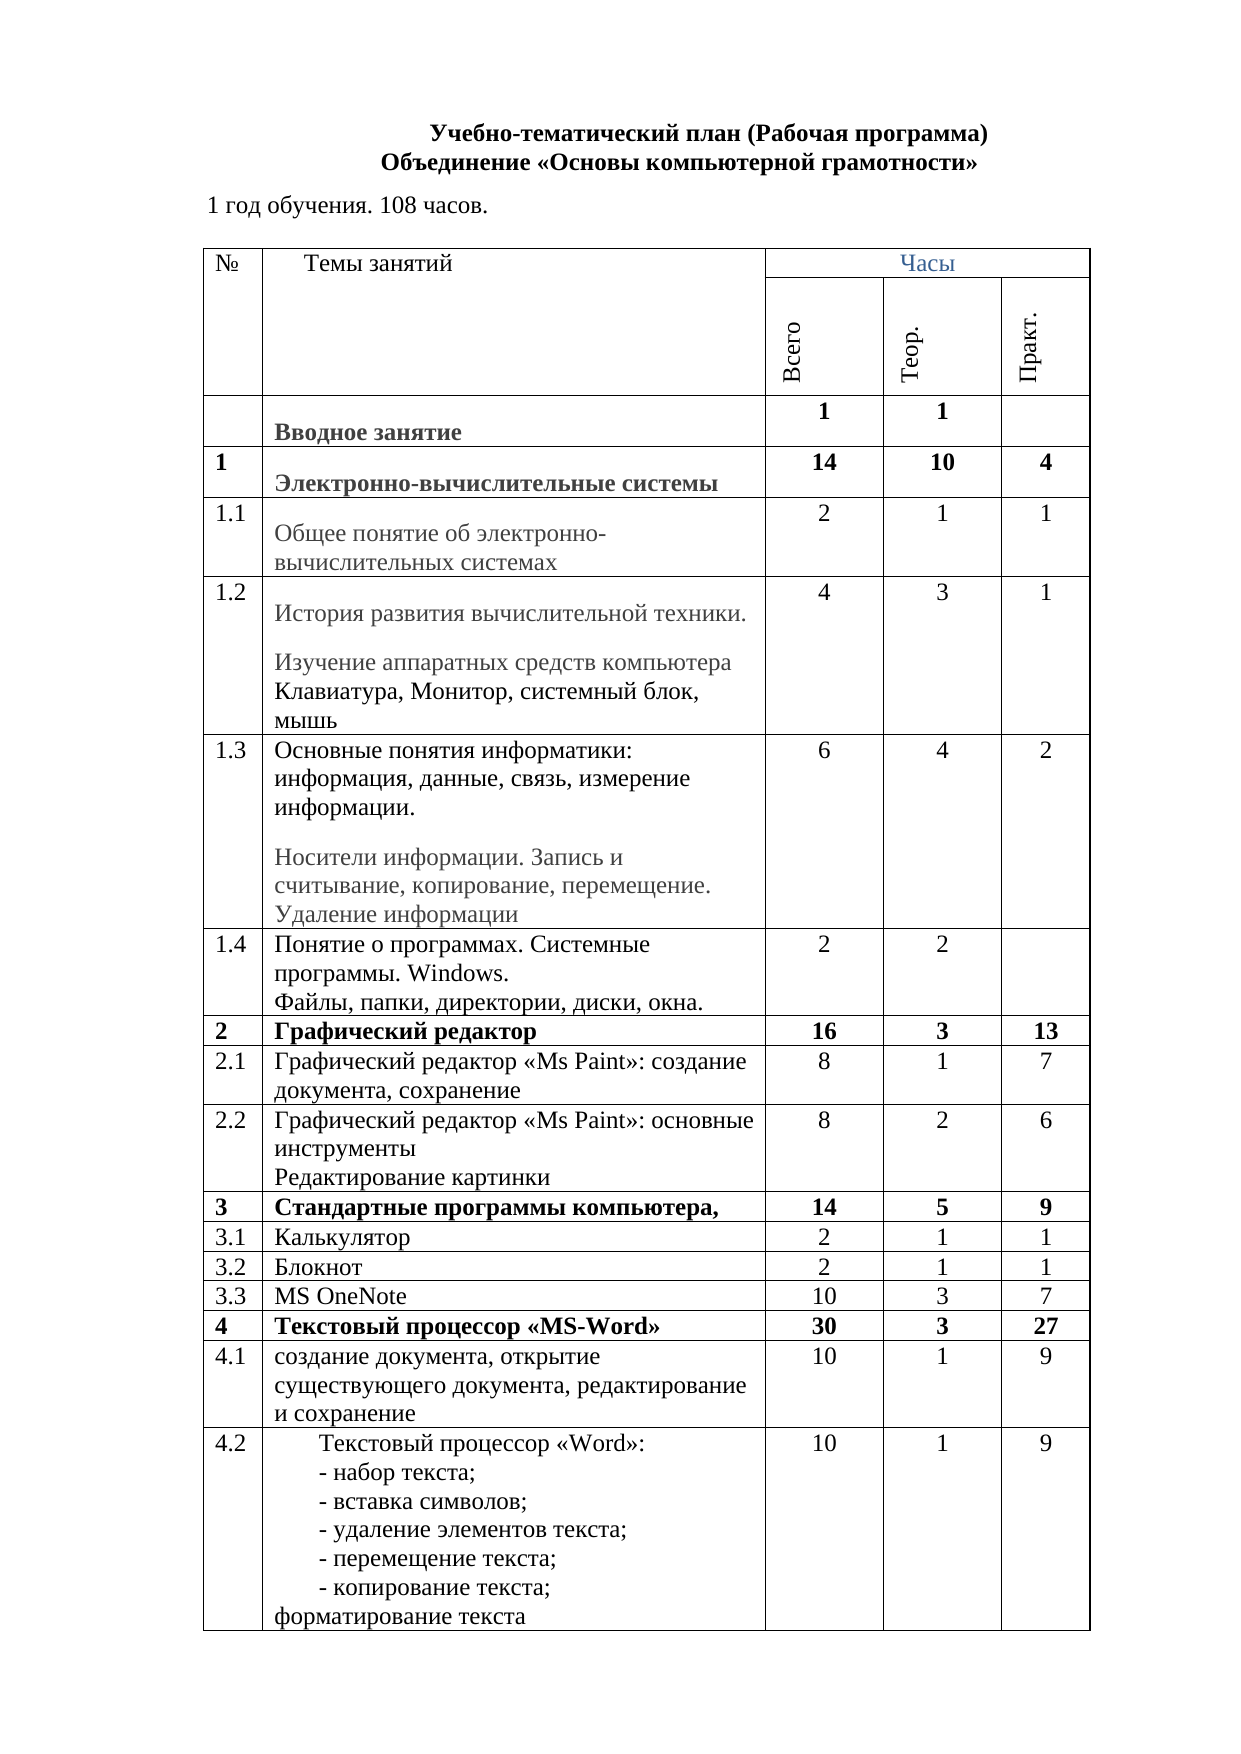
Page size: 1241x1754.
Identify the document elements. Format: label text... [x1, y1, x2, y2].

table_cell 1 [884, 1428, 1001, 1629]
table_cell 5 [884, 1192, 1001, 1221]
table_cell Практ. [1002, 278, 1089, 395]
table_cell 4 [766, 577, 883, 734]
table_cell 3 [884, 577, 1001, 734]
table_cell Общее понятие об электронно-вычислительных системах [263, 498, 765, 576]
table_cell Графический редактор [263, 1016, 765, 1045]
table_cell 3.3 [204, 1281, 262, 1310]
table_cell 14 [766, 1192, 883, 1221]
table_cell 10 [766, 1281, 883, 1310]
table_cell 1 [1002, 577, 1089, 734]
table_cell Вводное занятие [263, 396, 765, 446]
table_cell 3.1 [204, 1222, 262, 1251]
table_cell Теор. [884, 278, 1001, 395]
table_cell 2 [766, 1222, 883, 1251]
table_cell 3 [884, 1281, 1001, 1310]
table_cell 16 [766, 1016, 883, 1045]
table_cell 1 [884, 1341, 1001, 1427]
table_cell Основные понятия информатики: информация, данные, связь, измерение информации. Носители информации. Запись и считывание, копирование, перемещение. Удаление информации [263, 735, 765, 928]
table_cell 1 [204, 447, 262, 497]
table_cell 10 [884, 447, 1001, 497]
table_cell Всего [766, 278, 883, 395]
table_cell 1 [884, 396, 1001, 446]
table_cell [204, 396, 262, 446]
table_cell Текстовый процессор «MS-Word» [263, 1311, 765, 1340]
text Объединение «Основы компьютерной грамотности» [207, 147, 1152, 176]
table_cell 2 [1002, 735, 1089, 928]
table_cell 2 [766, 929, 883, 1015]
table_cell 4.2 [204, 1428, 262, 1629]
table_cell Текстовый процессор «Word»: - набор текста; - вставка символов; - удаление элементов текста; - перемещение текста; - копирование текста; форматирование текста [263, 1428, 765, 1629]
table_cell 2 [204, 1016, 262, 1045]
table_cell 1.2 [204, 577, 262, 734]
table_cell 9 [1002, 1341, 1089, 1427]
table_cell 1 [884, 498, 1001, 576]
table_cell История развития вычислительной техники. Изучение аппаратных средств компьютера Клавиатура, Монитор, системный блок, мышь [263, 577, 765, 734]
table_cell 7 [1002, 1281, 1089, 1310]
table_cell [1002, 396, 1089, 446]
table_cell 2.2 [204, 1105, 262, 1191]
table_cell 1 [766, 396, 883, 446]
table_cell 3 [884, 1311, 1001, 1340]
table_cell 4.1 [204, 1341, 262, 1427]
table_header № [204, 249, 262, 395]
table_cell 9 [1002, 1192, 1089, 1221]
table_cell 9 [1002, 1428, 1089, 1629]
table_cell 6 [766, 735, 883, 928]
table_cell Электронно-вычислительные системы [263, 447, 765, 497]
table_cell 1 [1002, 1222, 1089, 1251]
table_cell MS OneNote [263, 1281, 765, 1310]
table_cell 1 [1002, 498, 1089, 576]
table_cell Понятие о программах. Системные программы. Windows. Файлы, папки, директории, диски, окна. [263, 929, 765, 1015]
text 1 год обучения. 108 часов. [207, 190, 1152, 219]
table_cell [1002, 929, 1089, 1015]
table_cell 8 [766, 1046, 883, 1104]
table_cell 4 [884, 735, 1001, 928]
table_cell 3 [884, 1016, 1001, 1045]
table_cell 6 [1002, 1105, 1089, 1191]
table_cell 4 [1002, 447, 1089, 497]
table_cell Стандартные программы компьютера, [263, 1192, 765, 1221]
table_cell 10 [766, 1341, 883, 1427]
table_cell 2 [884, 1105, 1001, 1191]
table_cell Графический редактор «Ms Paint»: создание документа, сохранение [263, 1046, 765, 1104]
table_cell 8 [766, 1105, 883, 1191]
table_cell 7 [1002, 1046, 1089, 1104]
table_cell 1.1 [204, 498, 262, 576]
table_cell 3 [204, 1192, 262, 1221]
table_cell 4 [204, 1311, 262, 1340]
table_cell 1 [1002, 1252, 1089, 1280]
table_cell 1 [884, 1222, 1001, 1251]
table_header Темы занятий [263, 249, 765, 395]
table_cell 27 [1002, 1311, 1089, 1340]
table_cell 30 [766, 1311, 883, 1340]
table_cell 13 [1002, 1016, 1089, 1045]
table_cell 14 [766, 447, 883, 497]
text Учебно-тематический план (Рабочая программа) [177, 118, 1152, 147]
table_cell 1 [884, 1252, 1001, 1280]
table_cell 2.1 [204, 1046, 262, 1104]
table_cell 2 [766, 1252, 883, 1280]
table_cell Калькулятор [263, 1222, 765, 1251]
table_header Часы [766, 249, 1089, 277]
table_cell 1.3 [204, 735, 262, 928]
table_cell Графический редактор «Ms Paint»: основные инструменты Редактирование картинки [263, 1105, 765, 1191]
table_cell 10 [766, 1428, 883, 1629]
table_cell 1 [884, 1046, 1001, 1104]
table_cell 2 [766, 498, 883, 576]
table_cell 1.4 [204, 929, 262, 1015]
table_cell Блокнот [263, 1252, 765, 1280]
table_cell создание документа, открытие существующего документа, редактирование и сохранение [263, 1341, 765, 1427]
table_cell 3.2 [204, 1252, 262, 1280]
table_cell 2 [884, 929, 1001, 1015]
